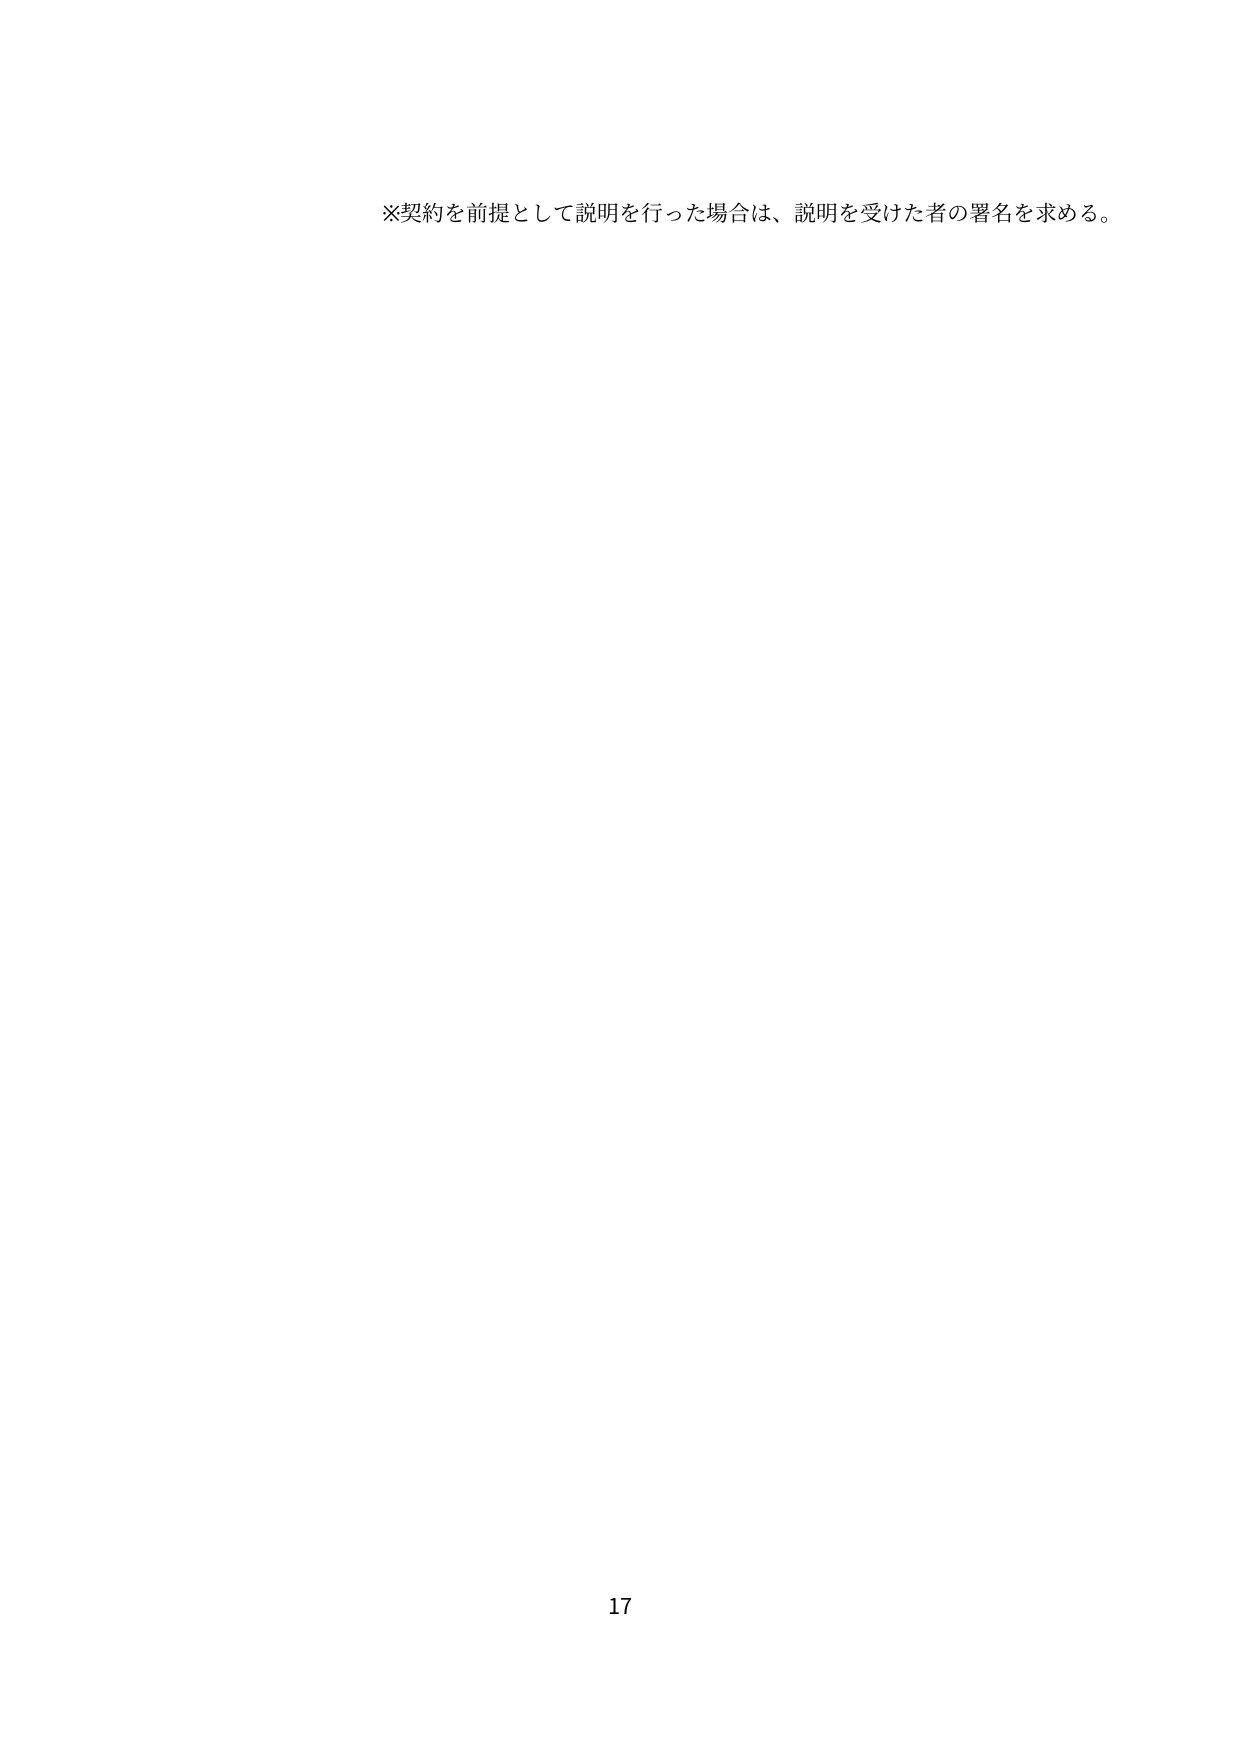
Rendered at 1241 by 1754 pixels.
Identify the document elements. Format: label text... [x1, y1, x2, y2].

text ※契約を前提として説明を行った場合は、説明を受けた者の署名を求める。 [118, 193, 1122, 231]
